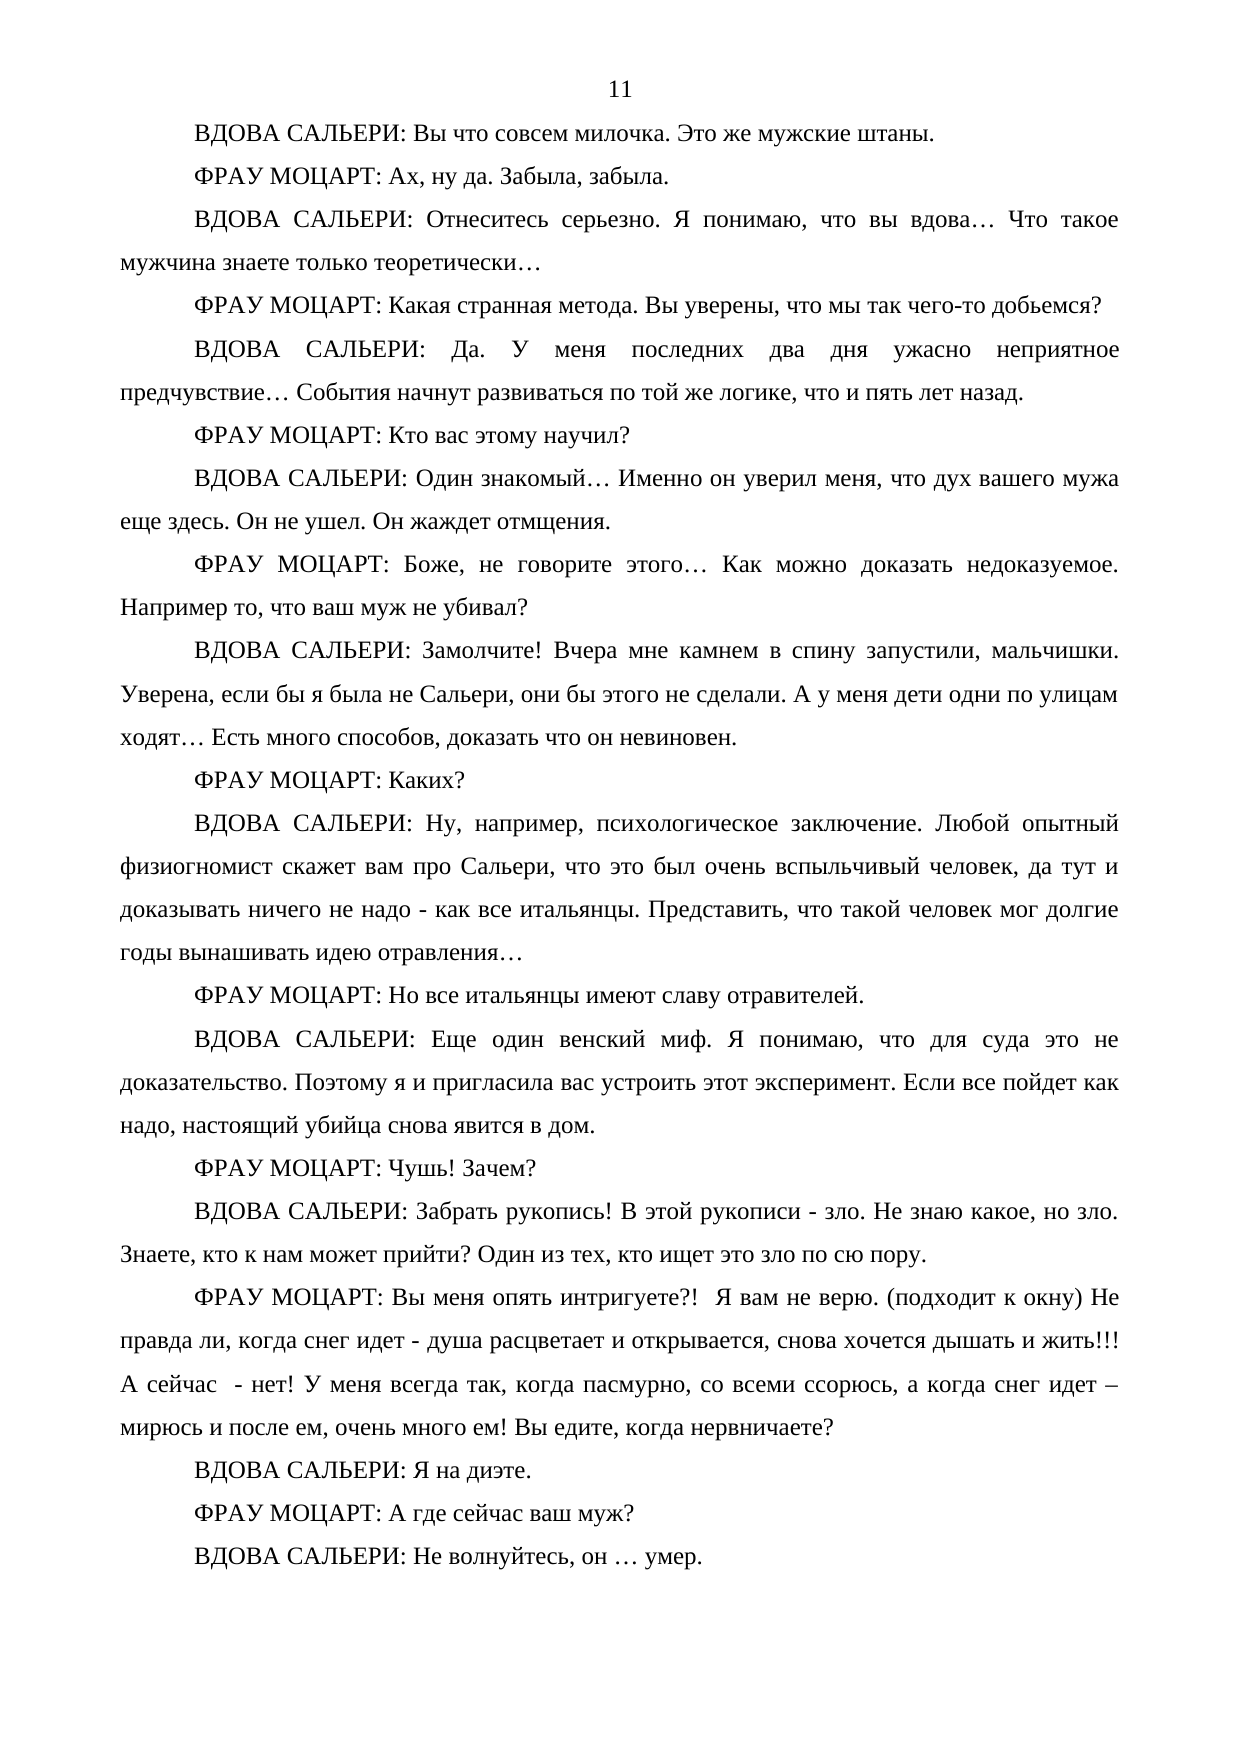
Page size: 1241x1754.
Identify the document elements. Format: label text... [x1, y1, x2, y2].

text ФРАУ МОЦАРТ: Какая странная метода. Вы уверены, что мы так чего-то добьемся? [120, 291, 1120, 319]
text ФРАУ МОЦАРТ: Но все итальянцы имеют славу отравителей. [120, 981, 1120, 1009]
text ФРАУ МОЦАРТ: Боже, не говорите этого… Как можно доказать недоказуемое. Например то, что ваш муж не убивал? [120, 549, 1120, 621]
text ФРАУ МОЦАРТ: А где сейчас ваш муж? [120, 1498, 1120, 1527]
text ВДОВА САЛЬЕРИ: Я на диэте. [120, 1455, 1120, 1484]
text ФРАУ МОЦАРТ: Кто вас этому научил? [120, 420, 1120, 449]
text ВДОВА САЛЬЕРИ: Один знакомый… Именно он уверил меня, что дух вашего мужа еще здесь. Он не ушел. Он жаждет отмщения. [120, 463, 1120, 535]
text ВДОВА САЛЬЕРИ: Да. У меня последних два дня ужасно неприятное предчувствие… События начнут развиваться по той же логике, что и пять лет назад. [120, 334, 1120, 406]
text ФРАУ МОЦАРТ: Чушь! Зачем? [120, 1153, 1120, 1182]
text ВДОВА САЛЬЕРИ: Отнеситесь серьезно. Я понимаю, что вы вдова… Что такое мужчина знаете только теоретически… [120, 204, 1120, 276]
text ВДОВА САЛЬЕРИ: Замолчите! Вчера мне камнем в спину запустили, мальчишки. Уверена, если бы я была не Сальери, они бы этого не сделали. А у меня дети одни по улицам ходят… Есть много способов, доказать что он невиновен. [120, 636, 1120, 751]
text ВДОВА САЛЬЕРИ: Ну, например, психологическое заключение. Любой опытный физиогномист скажет вам про Сальери, что это был очень вспыльчивый человек, да тут и доказывать ничего не надо - как все итальянцы. Представить, что такой человек мог долгие годы вынашивать идею отравления… [120, 808, 1120, 966]
text ФРАУ МОЦАРТ: Каких? [120, 765, 1120, 794]
text ФРАУ МОЦАРТ: Ах, ну да. Забыла, забыла. [120, 161, 1120, 190]
text ВДОВА САЛЬЕРИ: Еще один венский миф. Я понимаю, что для суда это не доказательство. Поэтому я и пригласила вас устроить этот эксперимент. Если все пойдет как надо, настоящий убийца снова явится в дом. [120, 1024, 1120, 1139]
text ВДОВА САЛЬЕРИ: Вы что совсем милочка. Это же мужские штаны. [120, 118, 1120, 147]
text ВДОВА САЛЬЕРИ: Забрать рукопись! В этой рукописи - зло. Не знаю какое, но зло. Знаете, кто к нам может прийти? Один из тех, кто ищет это зло по сю пору. [120, 1196, 1120, 1268]
text ФРАУ МОЦАРТ: Вы меня опять интригуете?! Я вам не верю. (подходит к окну) Не правда ли, когда снег идет - душа расцветает и открывается, снова хочется дышать и жить!!! А сейчас - нет! У меня всегда так, когда пасмурно, со всеми ссорюсь, а когда снег идет – мирюсь и после ем, очень много ем! Вы едите, когда нервничаете? [120, 1282, 1120, 1441]
text ВДОВА САЛЬЕРИ: Не волнуйтесь, он … умер. [120, 1541, 1120, 1570]
